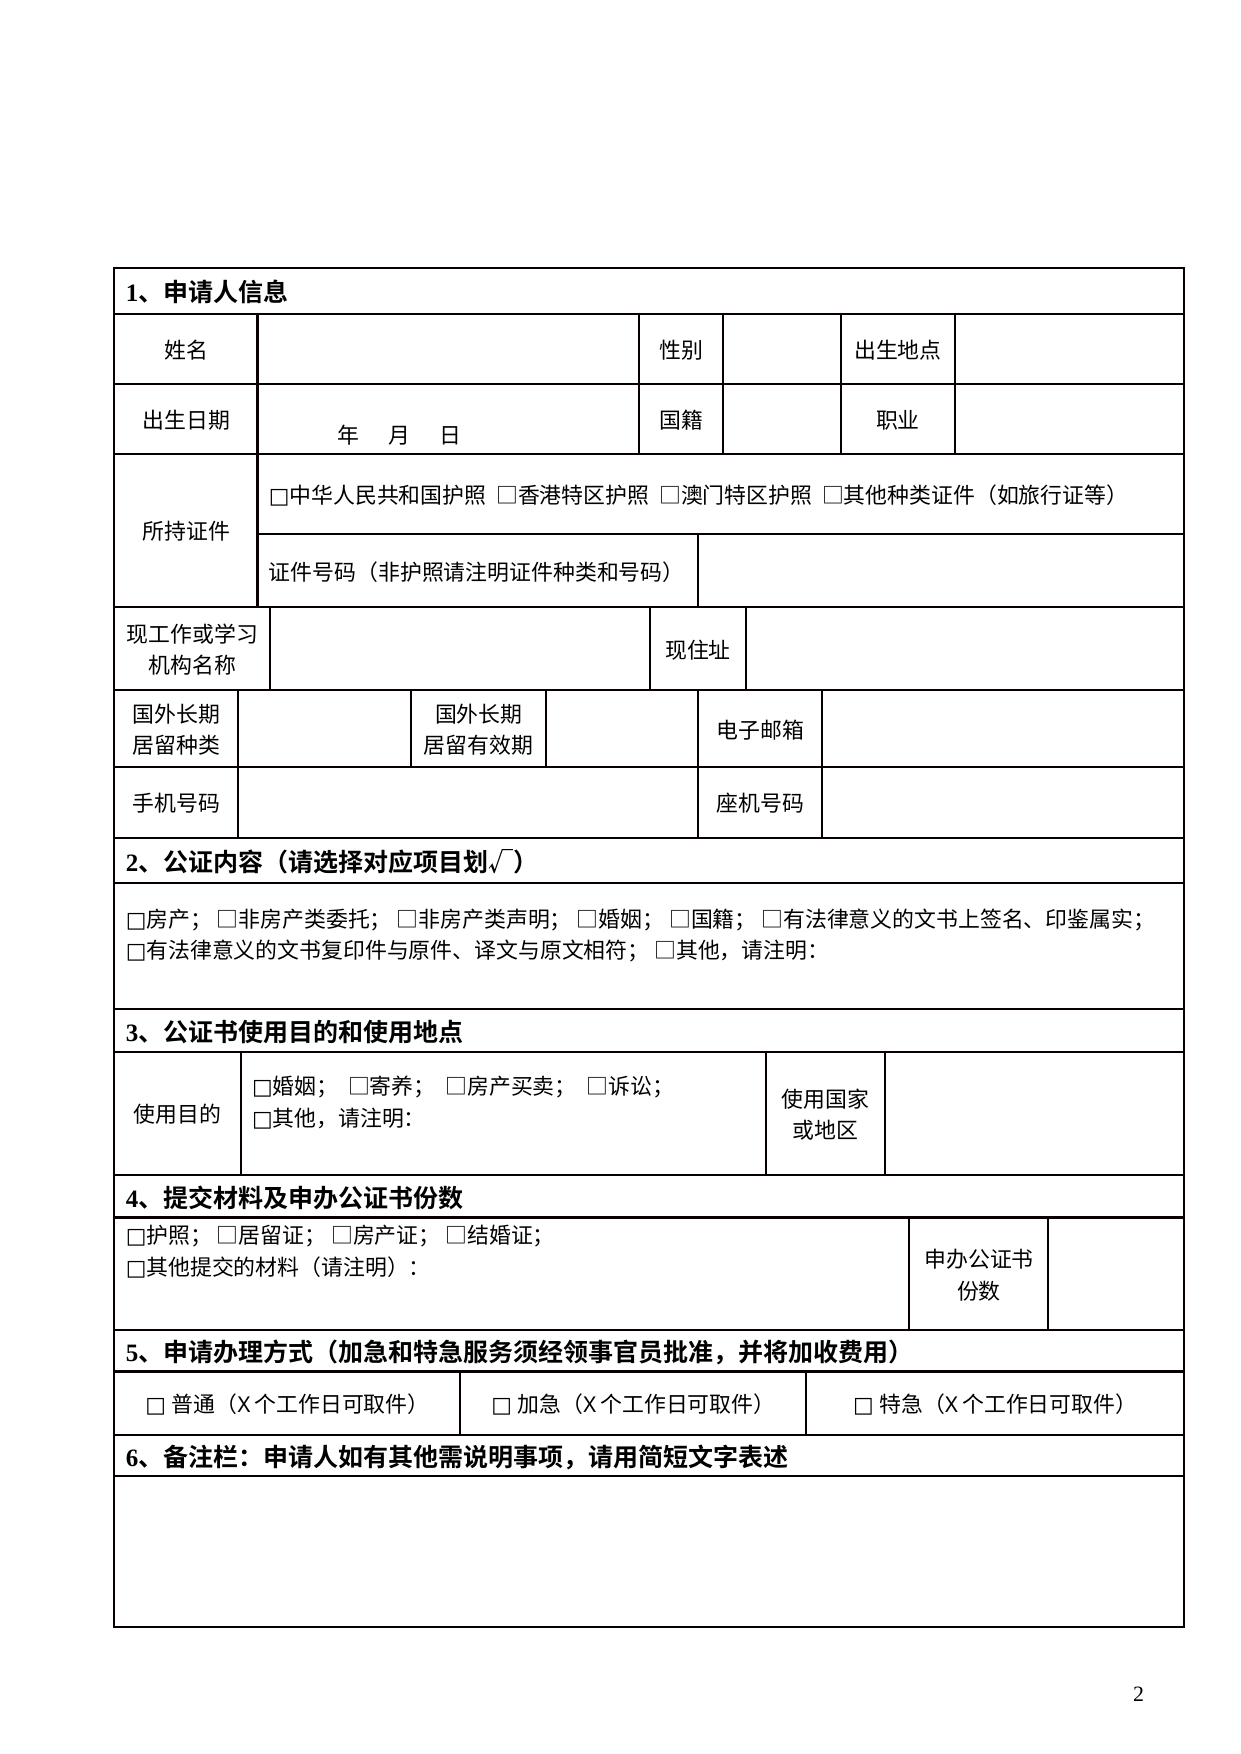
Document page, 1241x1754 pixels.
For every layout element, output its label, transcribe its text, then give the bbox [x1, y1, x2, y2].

table_cell 国籍 [640, 385, 722, 453]
table_cell □护照； □居留证； □房产证； □结婚证； □其他提交的材料（请注明）： [115, 1219, 908, 1329]
table_cell 证件号码（非护照请注明证件种类和号码） [259, 535, 697, 606]
table_cell 性别 [640, 315, 722, 382]
table_cell 姓名 [115, 315, 256, 382]
table_cell 5、申请办理方式（加急和特急服务须经领事官员批准，并将加收费用） [115, 1331, 1183, 1370]
table_cell 6、备注栏：申请人如有其他需说明事项，请用简短文字表述 [115, 1436, 1183, 1475]
table_cell 现住址 [651, 608, 745, 689]
table_cell [547, 691, 697, 766]
table_cell 手机号码 [115, 768, 237, 837]
table_cell [747, 608, 1183, 689]
table_cell [699, 535, 1183, 606]
table_cell [115, 1477, 1183, 1626]
table_cell 现工作或学习 机构名称 [115, 608, 269, 689]
table_cell 申办公证书份数 [910, 1219, 1047, 1329]
table_cell 电子邮箱 [699, 691, 821, 766]
table_cell 出生地点 [842, 315, 954, 382]
table_cell [239, 768, 697, 837]
table_cell [239, 691, 410, 766]
table_cell [271, 608, 649, 689]
table_cell □ 普通（X个工作日可取件） [115, 1373, 459, 1434]
table_cell 使用目的 [115, 1053, 240, 1174]
table_cell □中华人民共和国护照 □香港特区护照 □澳门特区护照 □其他种类证件（如旅行证等） [259, 455, 1183, 533]
table_cell □ 特急（X个工作日可取件） [807, 1373, 1183, 1434]
table_cell 年 月 日 [259, 385, 638, 453]
table_cell 4、提交材料及申办公证书份数 [115, 1176, 1183, 1216]
table_cell [1049, 1219, 1183, 1329]
table_cell [956, 385, 1183, 453]
table_header 1、申请人信息 [115, 269, 1183, 312]
table_cell □婚姻； □寄养； □房产买卖； □诉讼； □其他，请注明： [242, 1053, 765, 1174]
table_cell 出生日期 [115, 385, 256, 453]
table_cell 座机号码 [699, 768, 821, 837]
table_cell 职业 [842, 385, 954, 453]
table_cell □ 加急（X个工作日可取件） [461, 1373, 805, 1434]
table_cell 2、公证内容（请选择对应项目划√） [115, 839, 1183, 882]
table_cell [724, 385, 840, 453]
table_cell □房产； □非房产类委托； □非房产类声明； □婚姻； □国籍； □有法律意义的文书上签名、印鉴属实； □有法律意义的文书复印件与原件、译文与原文相符； □其他，请注明： [115, 884, 1183, 1008]
table_cell [823, 691, 1183, 766]
table_cell 所持证件 [115, 455, 256, 606]
table_cell [886, 1053, 1183, 1174]
table_cell 国外长期 居留有效期 [412, 691, 545, 766]
table_cell [259, 315, 638, 382]
table_cell [724, 315, 840, 382]
table_cell 3、公证书使用目的和使用地点 [115, 1010, 1183, 1051]
table_cell [956, 315, 1183, 382]
table_cell 国外长期 居留种类 [115, 691, 237, 766]
table_cell [823, 768, 1183, 837]
table_cell 使用国家 或地区 [767, 1053, 884, 1174]
